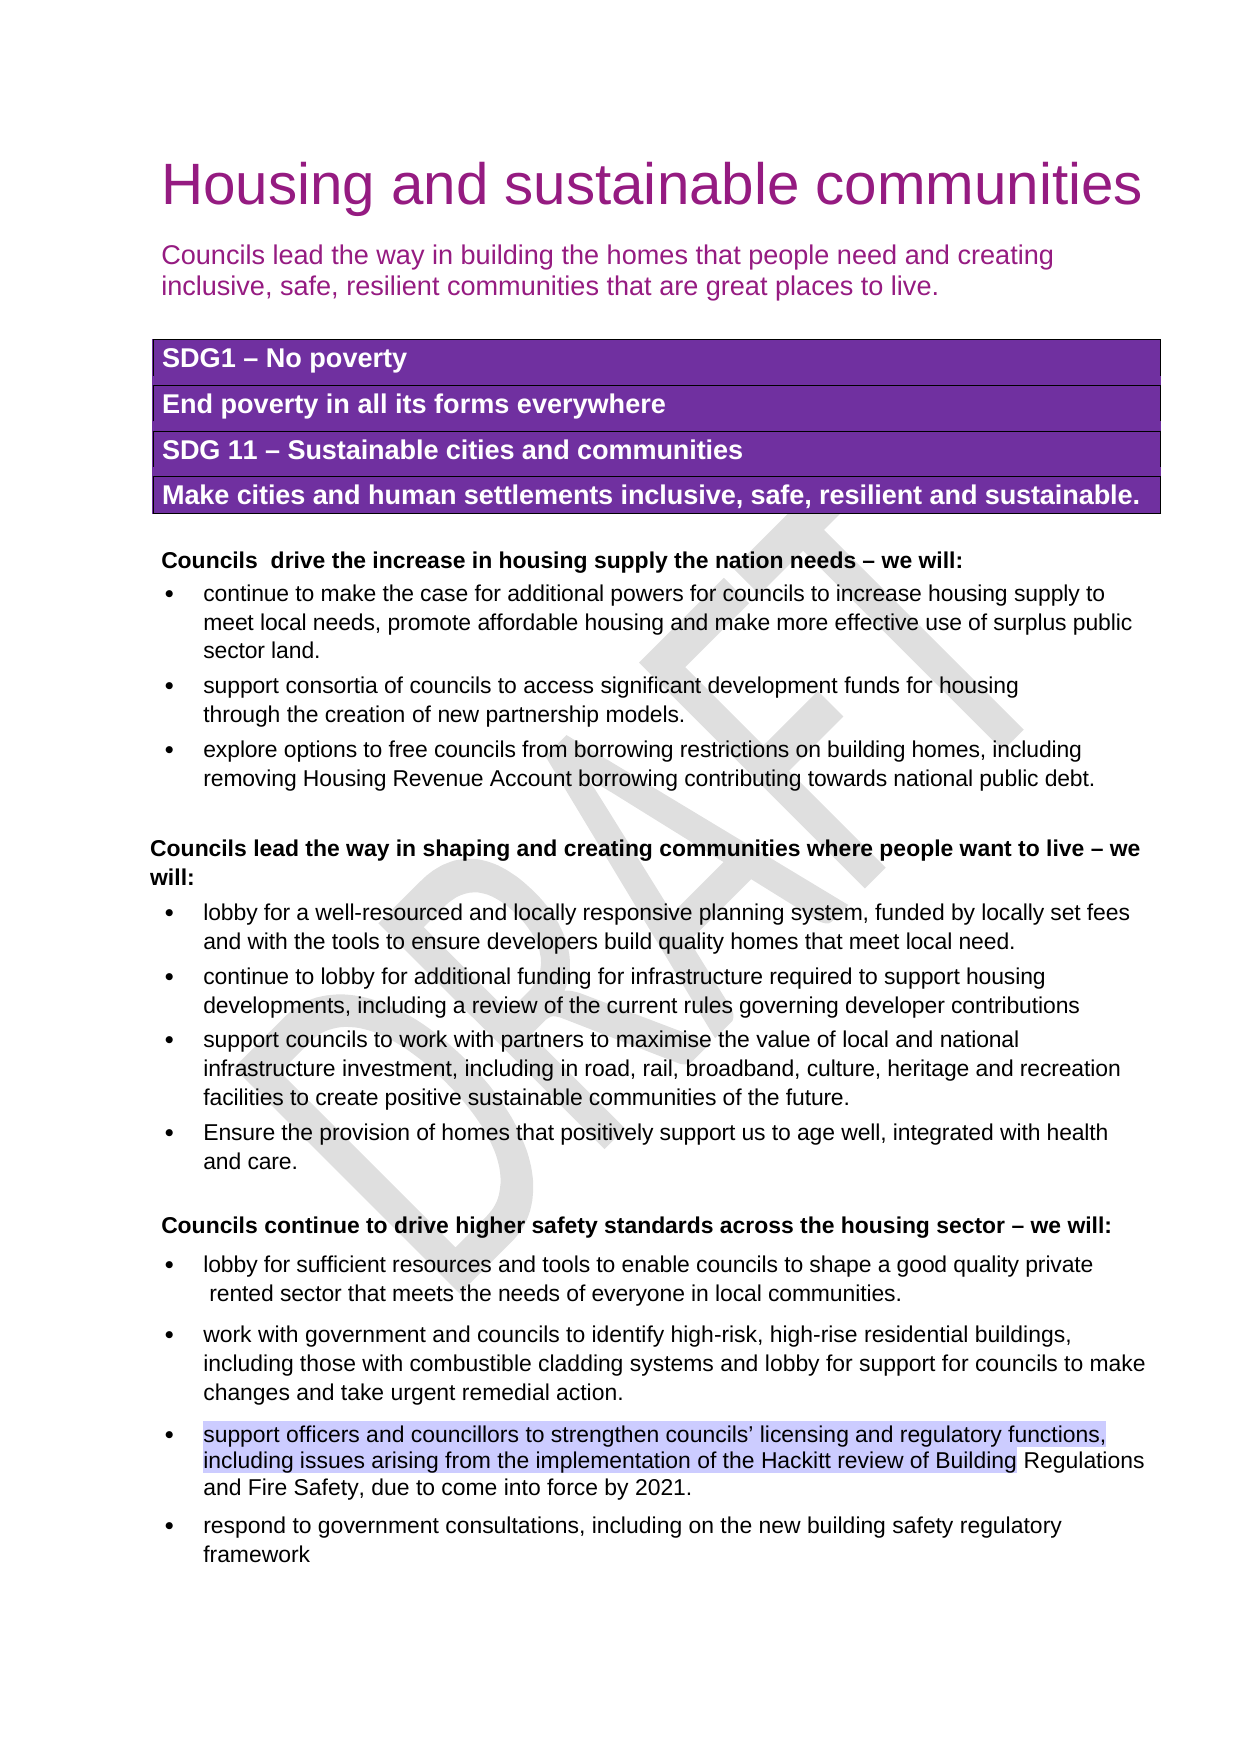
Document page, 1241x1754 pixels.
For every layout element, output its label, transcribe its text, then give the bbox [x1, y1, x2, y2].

subtitle SDG 11 – Sustainable cities and communities [154, 432, 1160, 467]
list Ensure the provision of homes that positively support us to age well, integrated with health and care. [166, 1119, 1152, 1174]
subtitle End poverty in all its forms everywhere [154, 386, 1160, 421]
text Councils continue to drive higher safety standards across the housing sector – we will: [161, 1212, 1152, 1238]
list lobby for a well-resourced and locally responsive planning system, funded by locally set fees and with the tools to ensure developers build quality homes that meet local need. [166, 899, 1152, 954]
list support consortia of councils to access significant development funds for housing through the creation of new partnership models. [166, 672, 1152, 728]
subtitle SDG1 – No poverty [154, 340, 1160, 376]
list lobby for sufficient resources and tools to enable councils to shape a good quality private rented sector that meets the needs of everyone in local communities. [166, 1251, 1152, 1306]
text Councils lead the way in shaping and creating communities where people want to live – we will: [150, 835, 1152, 890]
text Councils lead the way in building the homes that people need and creating inclusive, safe, resilient communities that are great places to live. [161, 239, 1152, 301]
list continue to lobby for additional funding for infrastructure required to support housing developments, including a review of the current rules governing developer contributions [166, 963, 1152, 1018]
text Councils drive the increase in housing supply the nation needs – we will: [161, 547, 1152, 573]
list continue to make the case for additional powers for councils to increase housing supply to meet local needs, promote affordable housing and make more effective use of surplus public sector land. [166, 579, 1152, 664]
list support officers and councillors to strengthen councils’ licensing and regulatory functions, including issues arising from the implementation of the Hackitt review of Building Regulations and Fire Safety, due to come into force by 2021. [166, 1421, 1152, 1500]
list respond to government consultations, including on the new building safety regulatory framework [166, 1512, 1152, 1568]
list work with government and councils to identify high-risk, high-rise residential buildings, including those with combustible cladding systems and lobby for support for councils to make changes and take urgent remedial action. [166, 1321, 1152, 1406]
text Housing and sustainable communities [161, 150, 1152, 217]
list support councils to work with partners to maximise the value of local and national infrastructure investment, including in road, rail, broadband, culture, heritage and recreation facilities to create positive sustainable communities of the future. [166, 1026, 1152, 1111]
list explore options to free councils from borrowing restrictions on building homes, including removing Housing Revenue Account borrowing contributing towards national public debt. [166, 736, 1152, 791]
subtitle Make cities and human settlements inclusive, safe, resilient and sustainable. [154, 477, 1160, 513]
